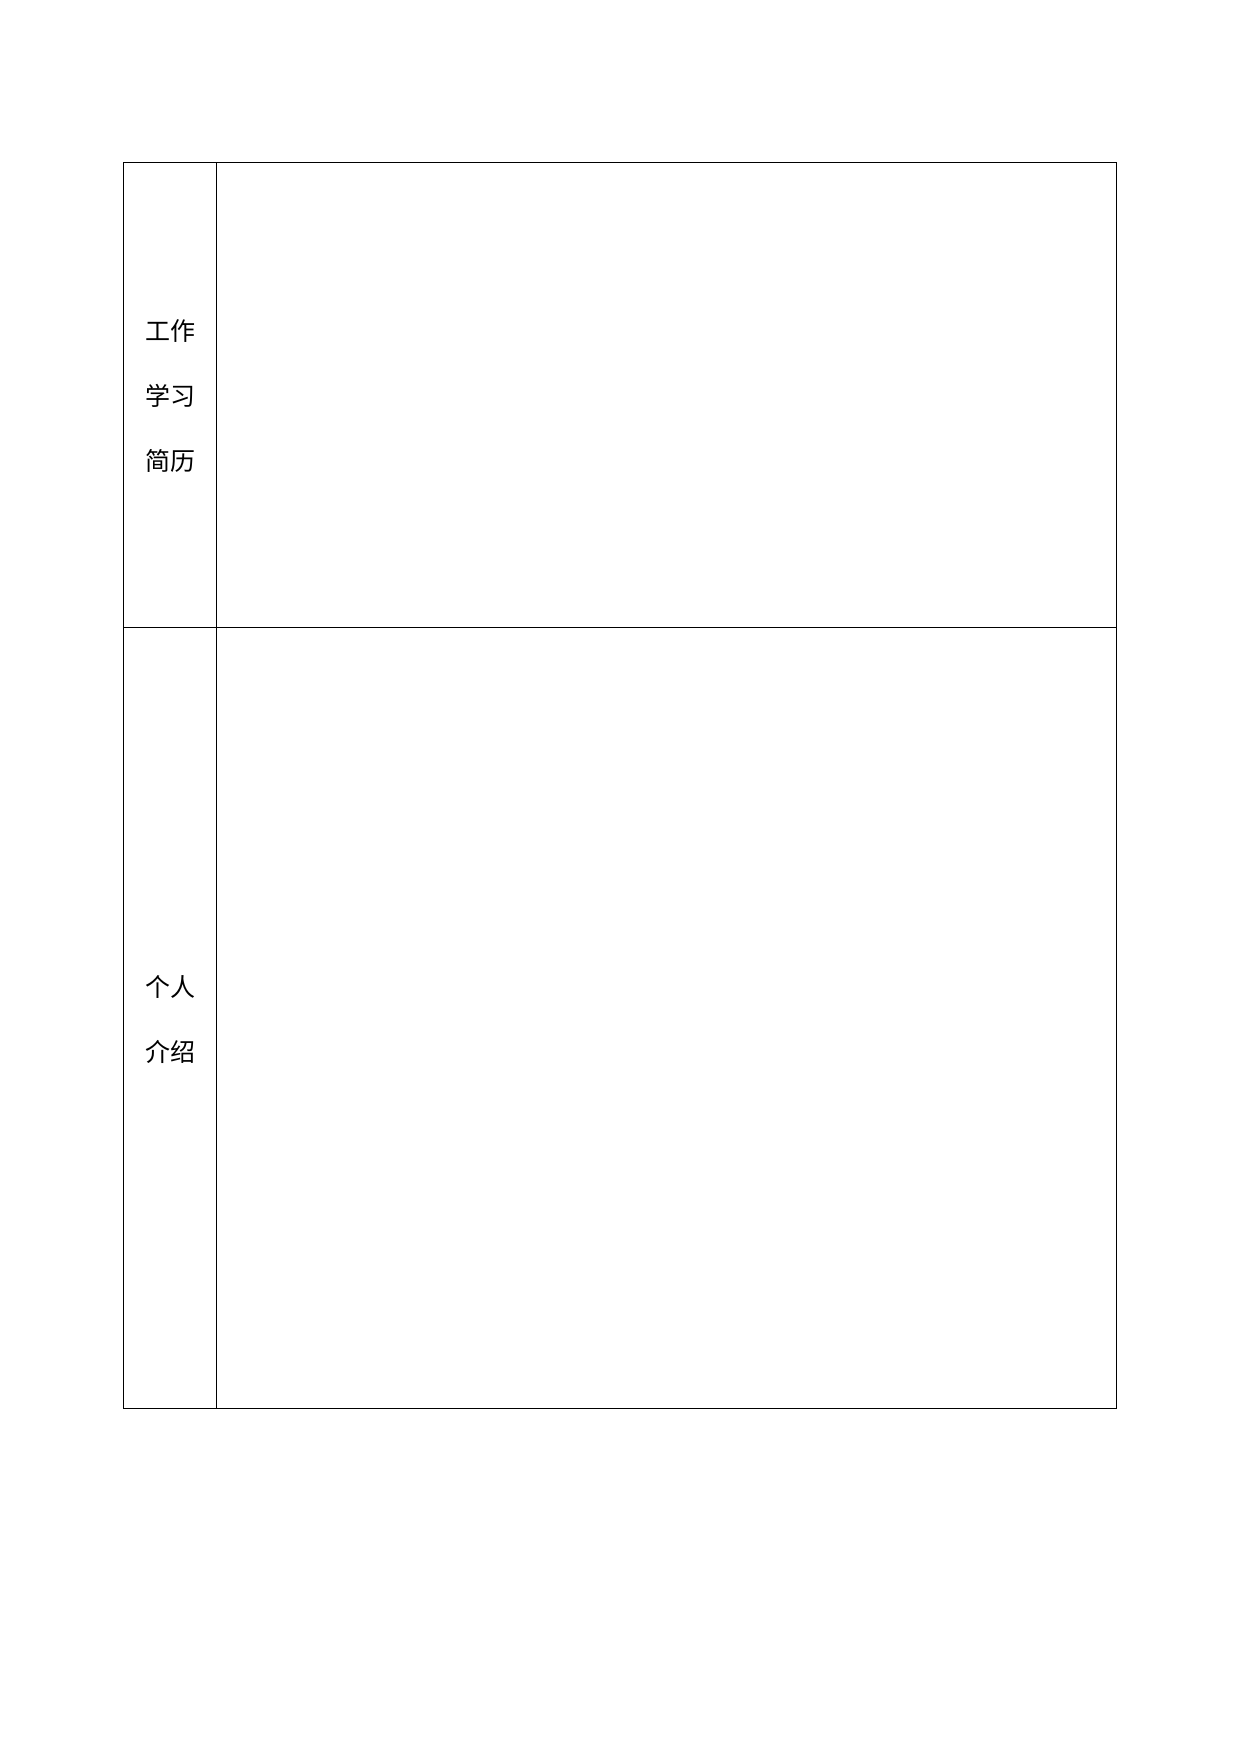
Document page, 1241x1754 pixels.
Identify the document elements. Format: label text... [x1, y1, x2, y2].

table_cell 工作 学习 简历 [124, 163, 216, 627]
table_cell 个人 介绍 [124, 628, 216, 1408]
table_cell [217, 163, 1116, 627]
table_cell [217, 628, 1116, 1408]
